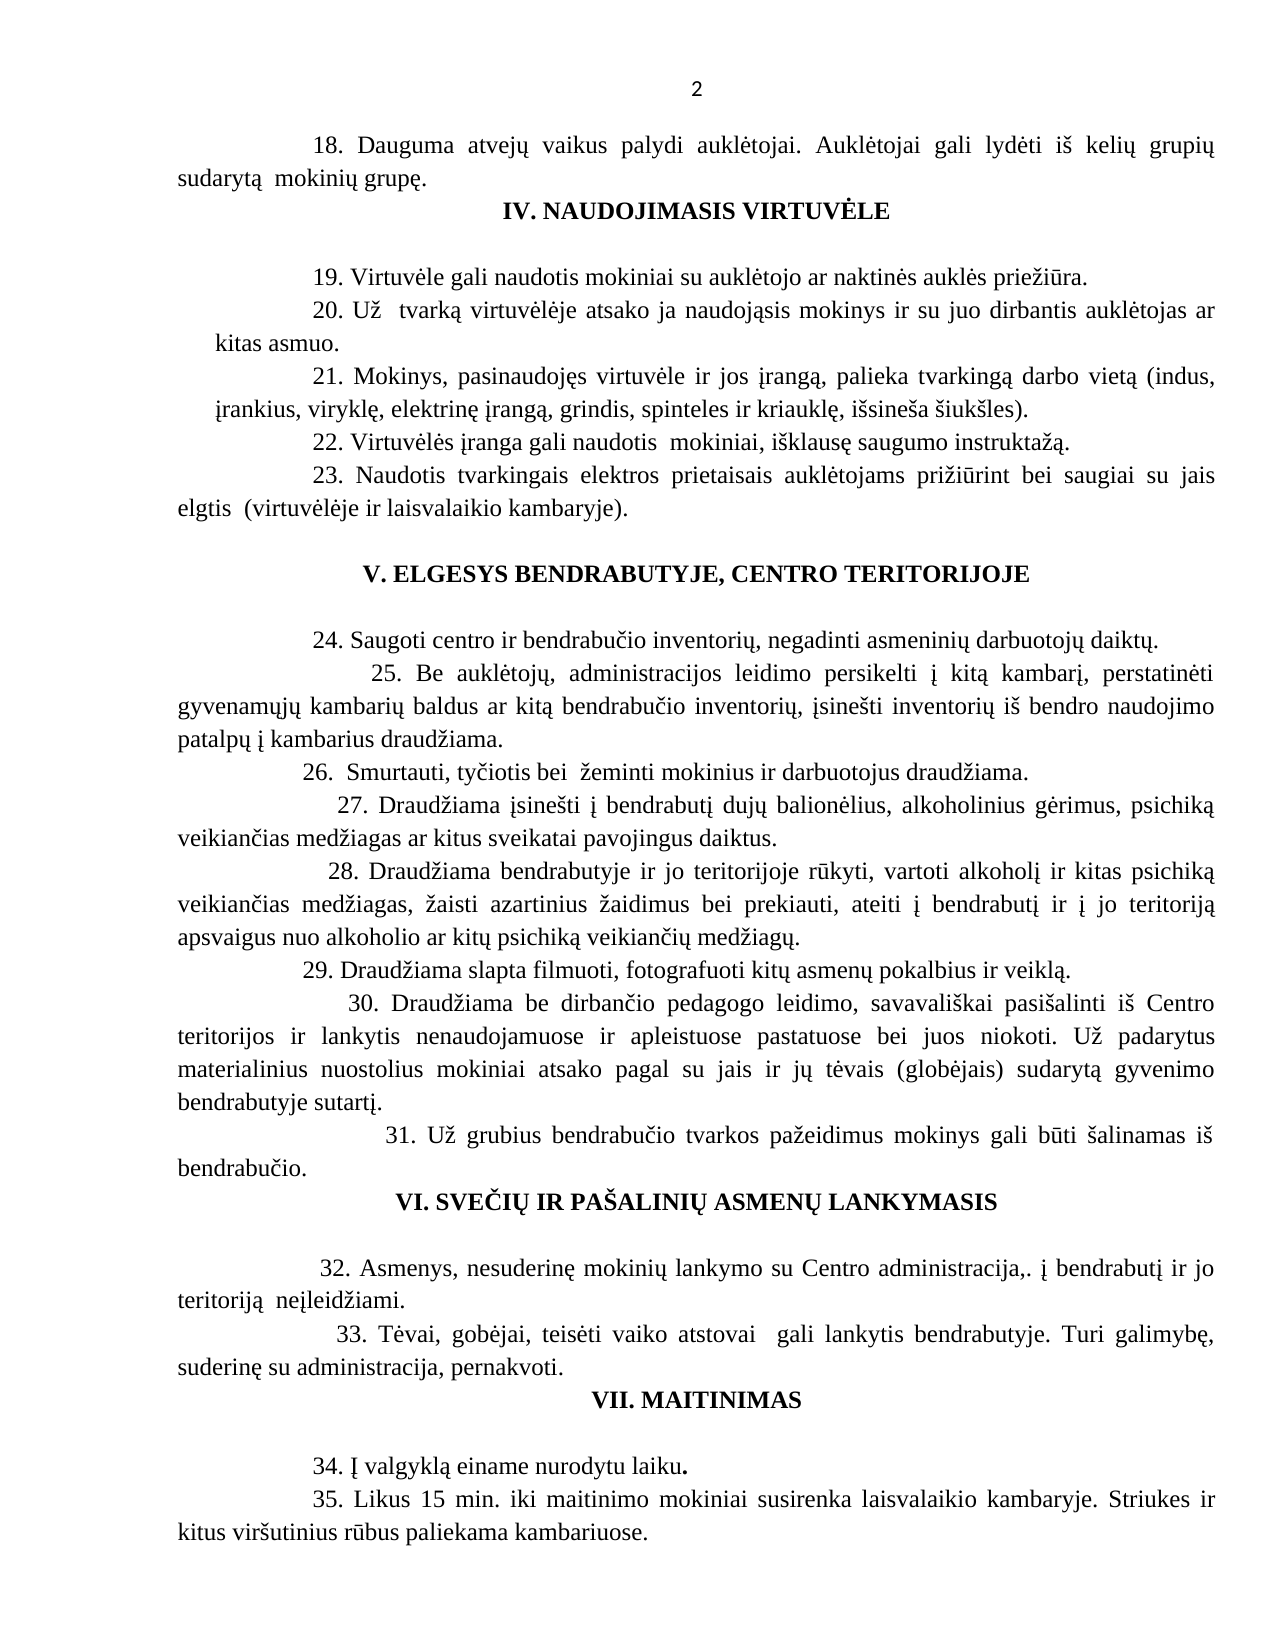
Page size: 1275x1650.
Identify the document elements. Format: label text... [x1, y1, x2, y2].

text 22. Virtuvėlės įranga gali naudotis mokiniai, išklausę saugumo instruktažą. [215, 427, 1216, 456]
text 21. Mokinys, pasinaudojęs virtuvėle ir jos įrangą, palieka tvarkingą darbo vietą (indus, įrankius, viryklę, elektrinę įrangą, grindis, spinteles ir kriauklę, išsineša šiukšles). [215, 361, 1216, 423]
text 24. Saugoti centro ir bendrabučio inventorių, negadinti asmeninių darbuotojų daiktų. [177, 625, 1216, 654]
text 19. Virtuvėle gali naudotis mokiniai su auklėtojo ar naktinės auklės priežiūra. [215, 262, 1216, 291]
text 23. Naudotis tvarkingais elektros prietaisais auklėtojams prižiūrint bei saugiai su jais elgtis (virtuvėlėje ir laisvalaikio kambaryje). [177, 460, 1216, 522]
text 29. Draudžiama slapta filmuoti, fotografuoti kitų asmenų pokalbius ir veiklą. [177, 955, 1216, 984]
text 25. Be auklėtojų, administracijos leidimo persikelti į kitą kambarį, perstatinėti gyvenamųjų kambarių baldus ar kitą bendrabučio inventorių, įsinešti inventorių iš bendro naudojimo patalpų į kambarius draudžiama. [177, 658, 1216, 753]
text 26. Smurtauti, tyčiotis bei žeminti mokinius ir darbuotojus draudžiama. [177, 757, 1216, 786]
text VII. MAITINIMAS [177, 1385, 1216, 1413]
text 35. Likus 15 min. iki maitinimo mokiniai susirenka laisvalaikio kambaryje. Striukes ir kitus viršutinius rūbus paliekama kambariuose. [177, 1484, 1216, 1546]
text 20. Už tvarką virtuvėlėje atsako ja naudojąsis mokinys ir su juo dirbantis auklėtojas ar kitas asmuo. [215, 295, 1216, 357]
text 31. Už grubius bendrabučio tvarkos pažeidimus mokinys gali būti šalinamas iš bendrabučio. [177, 1121, 1216, 1182]
text 18. Dauguma atvejų vaikus palydi auklėtojai. Auklėtojai gali lydėti iš kelių grupių sudarytą mokinių grupę. [177, 130, 1216, 192]
text 33. Tėvai, gobėjai, teisėti vaiko atstovai gali lankytis bendrabutyje. Turi galimybę, suderinę su administracija, pernakvoti. [177, 1319, 1216, 1380]
text 32. Asmenys, nesuderinę mokinių lankymo su Centro administracija,. į bendrabutį ir jo teritoriją neįleidžiami. [177, 1253, 1216, 1314]
text 27. Draudžiama įsinešti į bendrabutį dujų balionėlius, alkoholinius gėrimus, psichiką veikiančias medžiagas ar kitus sveikatai pavojingus daiktus. [177, 790, 1216, 852]
text IV. NAUDOJIMASIS VIRTUVĖLE [177, 196, 1216, 225]
text 28. Draudžiama bendrabutyje ir jo teritorijoje rūkyti, vartoti alkoholį ir kitas psichiką veikiančias medžiagas, žaisti azartinius žaidimus bei prekiauti, ateiti į bendrabutį ir į jo teritoriją apsvaigus nuo alkoholio ar kitų psichiką veikiančių medžiagų. [177, 856, 1216, 951]
text 30. Draudžiama be dirbančio pedagogo leidimo, savavališkai pasišalinti iš Centro teritorijos ir lankytis nenaudojamuose ir apleistuose pastatuose bei juos niokoti. Už padarytus materialinius nuostolius mokiniai atsako pagal su jais ir jų tėvais (globėjais) sudarytą gyvenimo bendrabutyje sutartį. [177, 988, 1216, 1116]
text VI. SVEČIŲ IR PAŠALINIŲ ASMENŲ LANKYMASIS [177, 1187, 1216, 1215]
text V. ELGESYS BENDRABUTYJE, CENTRO TERITORIJOJE [177, 559, 1216, 588]
text 34. Į valgyklą einame nurodytu laiku. [215, 1451, 1216, 1479]
